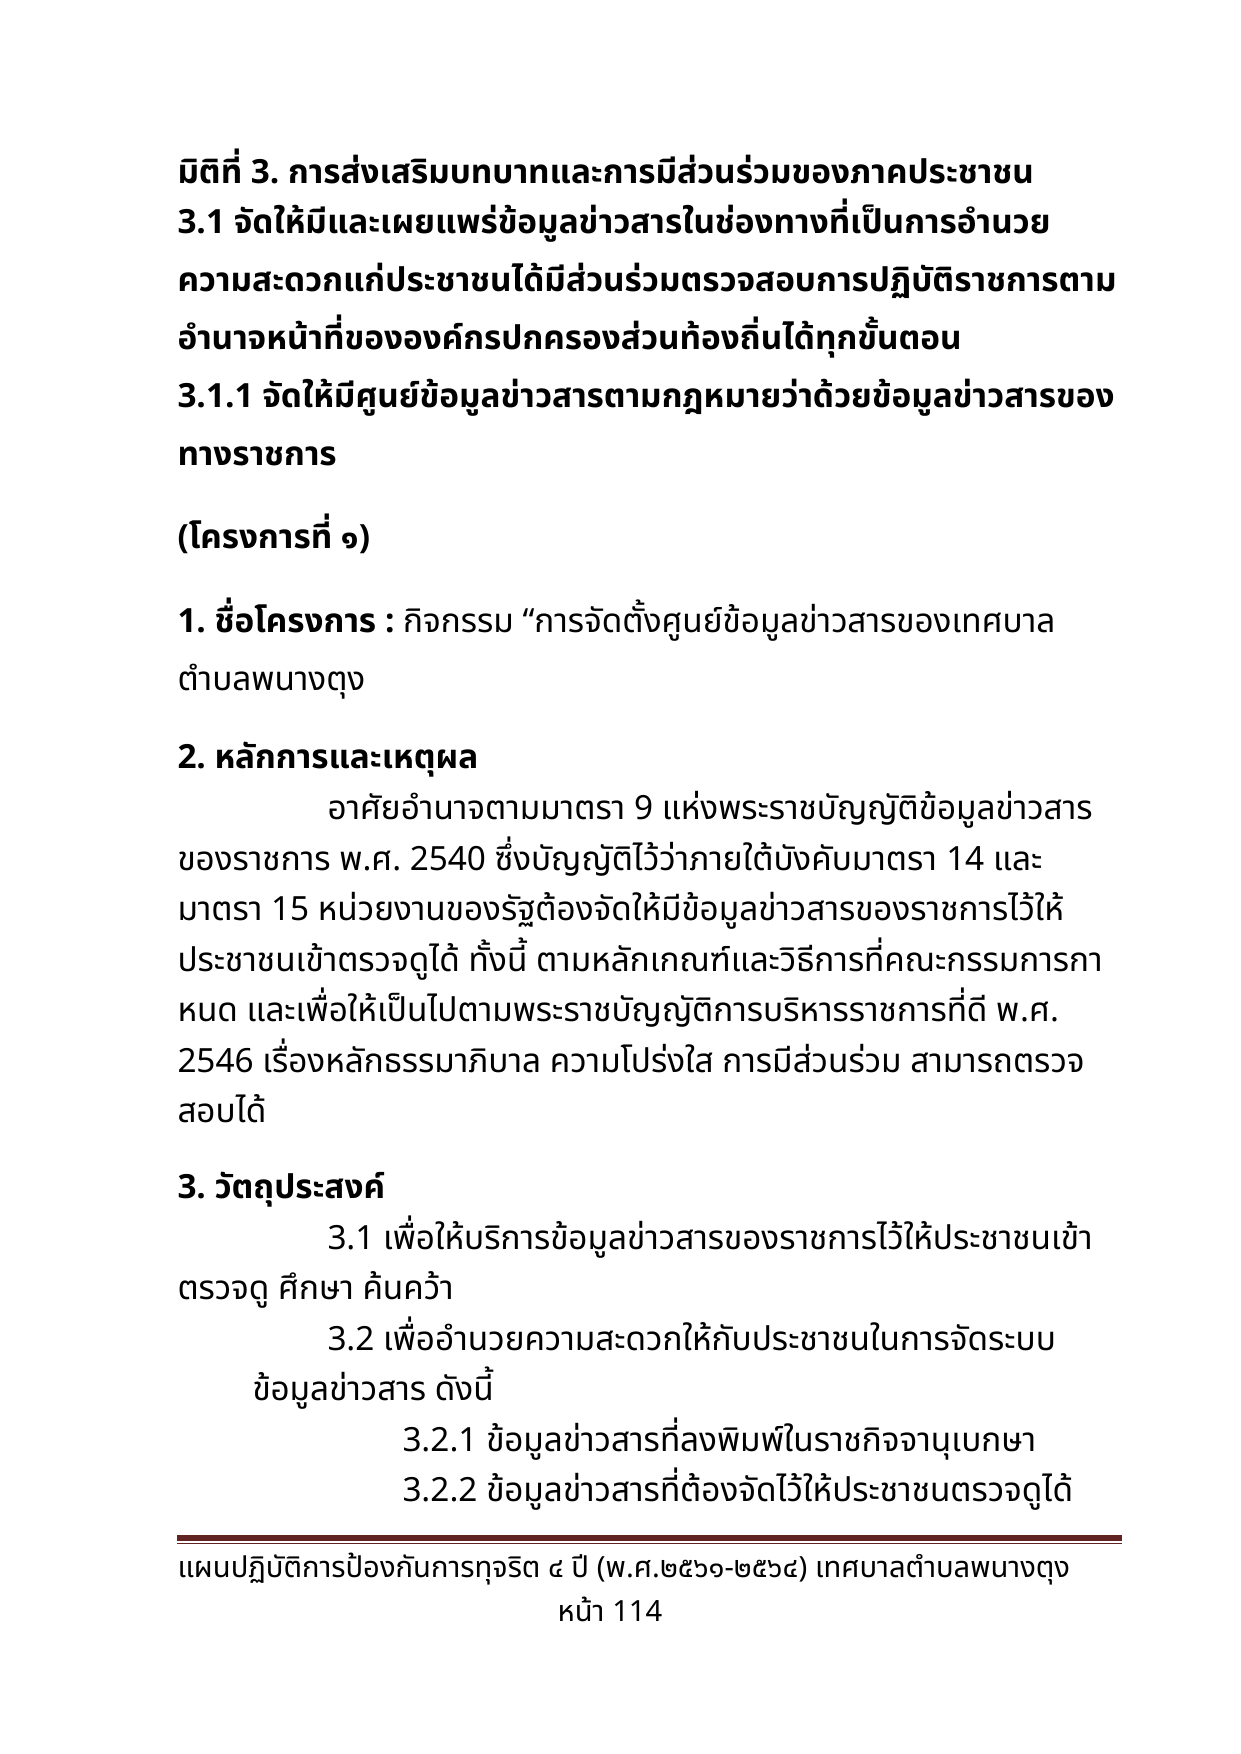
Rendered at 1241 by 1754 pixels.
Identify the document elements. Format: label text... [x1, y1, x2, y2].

text 3.1.1 จัดให้มีศูนย์ข้อมูลข่าวสารตามกฎหมายว่าด้วยข้อมูลข่าวสารของทางราชการ [177, 372, 1122, 481]
text 2. หลักการและเหตุผล [177, 733, 1122, 784]
text 3.2 เพื่ออำนวยความสะดวกให้กับประชาชนในการจัดระบบข้อมูลข่าวสาร ดังนี้ [252, 1314, 1122, 1416]
text อาศัยอำนาจตามมาตรา 9 แห่งพระราชบัญญัติข้อมูลข่าวสารของราชการ พ.ศ. 2540 ซึ่งบัญญัติไว้ว่าภายใต้บังคับมาตรา 14 และมาตรา 15 หน่วยงานของรัฐต้องจัดให้มีข้อมูลข่าวสารของราชการไว้ให้ประชาชนเข้าตรวจดูได้ ทั้งนี้ ตามหลักเกณฑ์และวิธีการที่คณะกรรมการกาหนด และเพื่อให้เป็นไปตามพระราชบัญญัติการบริหารราชการที่ดี พ.ศ. 2546 เรื่องหลักธรรมาภิบาล ความโปร่งใส การมีส่วนร่วม สามารถตรวจสอบได้ [177, 784, 1122, 1138]
text 3.1 จัดให้มีและเผยแพร่ข้อมูลข่าวสารในช่องทางที่เป็นการอำนวยความสะดวกแก่ประชาชนได้มีส่วนร่วมตรวจสอบการปฏิบัติราชการตามอำนาจหน้าที่ขององค์กรปกครองส่วนท้องถิ่นได้ทุกขั้นตอน [177, 198, 1122, 365]
text 3.2.1 ข้อมูลข่าวสารที่ลงพิมพ์ในราชกิจจานุเบกษา [327, 1416, 1122, 1466]
list 1. ชื่อโครงการ : กิจกรรม “การจัดตั้งศูนย์ข้อมูลข่าวสารของเทศบาลตำบลพนางตุง [177, 596, 1122, 705]
text (โครงการที่ ๑) [177, 513, 1122, 564]
text 3. วัตถุประสงค์ [177, 1163, 1122, 1213]
text มิติที่ 3. การส่งเสริมบทบาทและการมีส่วนร่วมของภาคประชาชน [177, 148, 1122, 198]
text 3.1 เพื่อให้บริการข้อมูลข่าวสารของราชการไว้ให้ประชาชนเข้าตรวจดู ศึกษา ค้นคว้า [177, 1213, 1122, 1314]
text 3.2.2 ข้อมูลข่าวสารที่ต้องจัดไว้ให้ประชาชนตรวจดูได้ [327, 1466, 1122, 1517]
